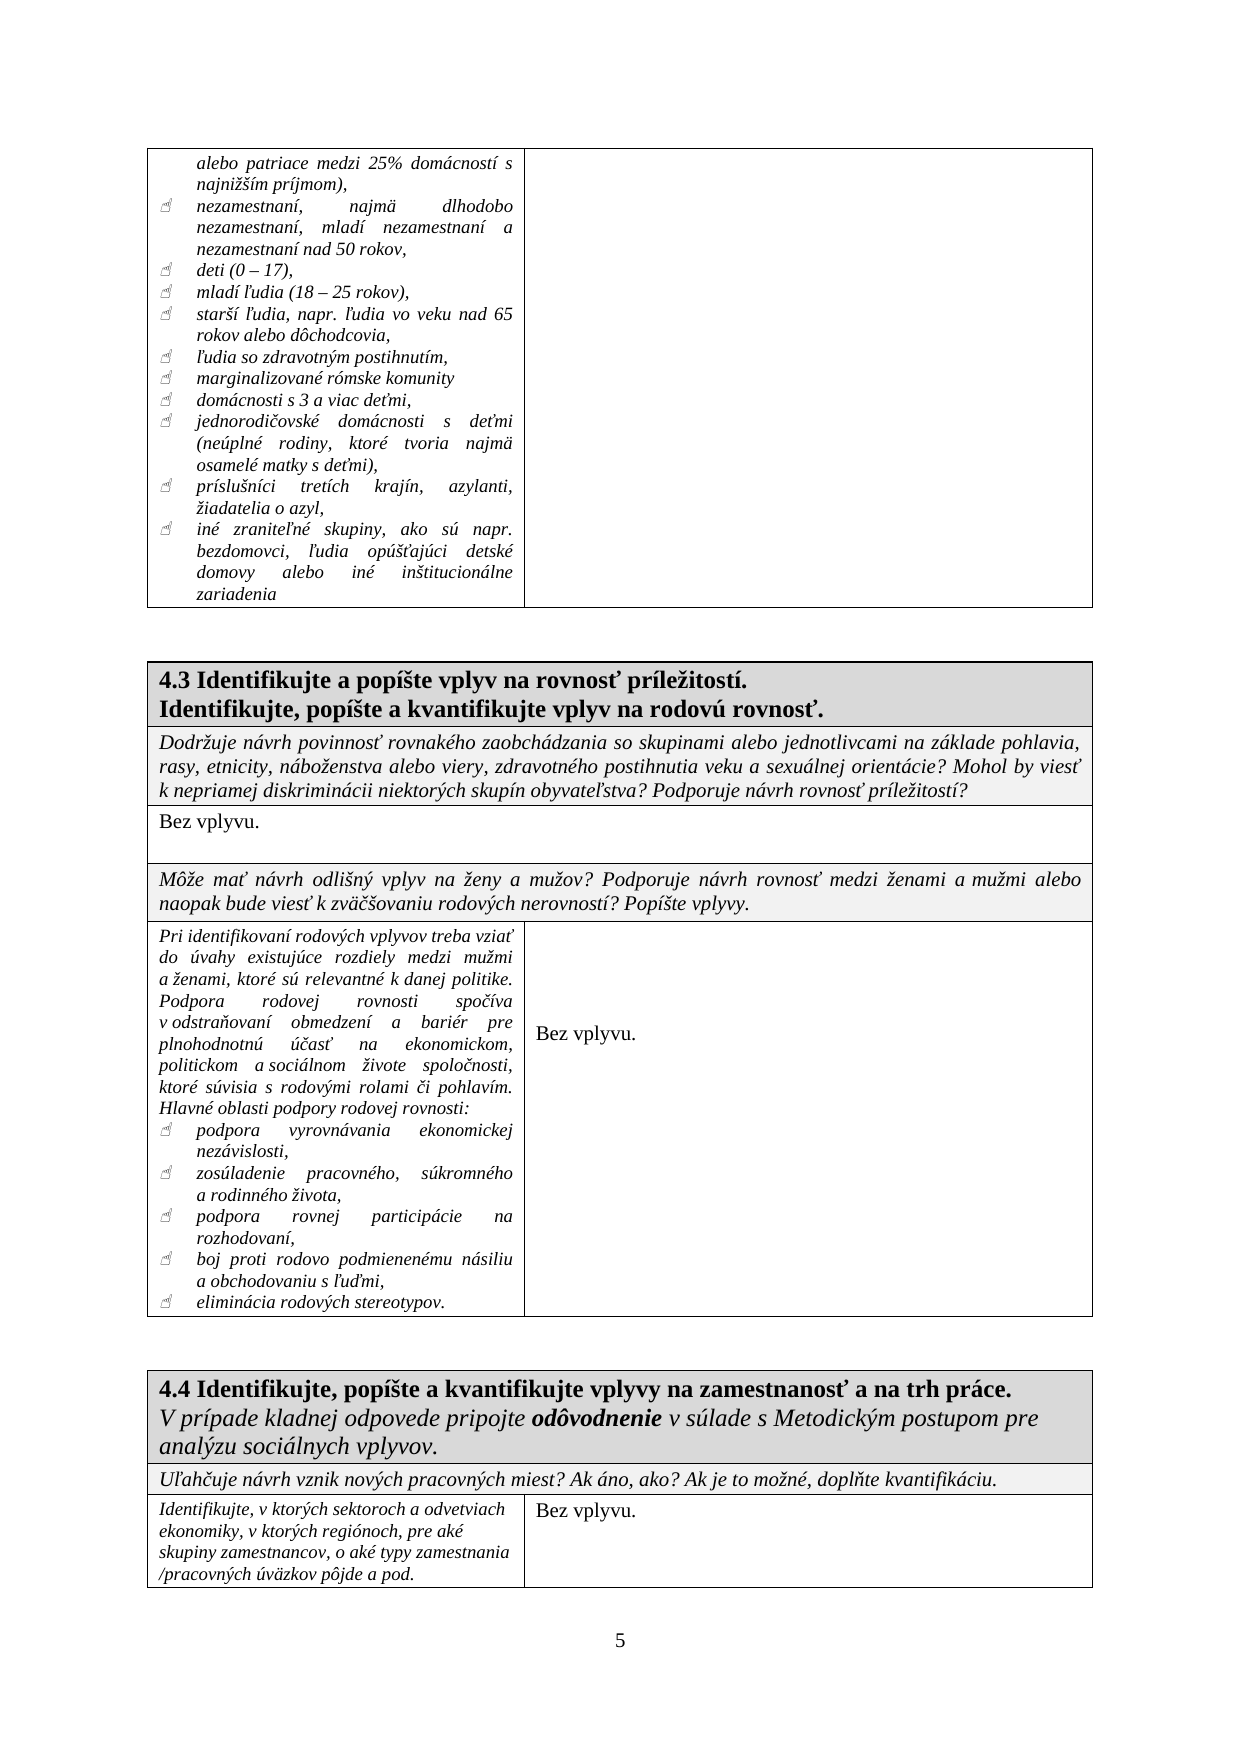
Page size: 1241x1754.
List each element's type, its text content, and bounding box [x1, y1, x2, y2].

table_cell Bez vplyvu. [525, 1495, 1092, 1587]
table_cell Identifikujte, v ktorých sektoroch a odvetviach ekonomiky, v ktorých regiónoch, pre aké skupiny zamestnancov, o aké typy zamestnania /pracovných úväzkov pôjde a pod. [148, 1495, 524, 1587]
table_cell Uľahčuje návrh vznik nových pracovných miest? Ak áno, ako? Ak je to možné, doplňte kvantifikáciu. [148, 1464, 1092, 1494]
table_cell Bez vplyvu. [525, 922, 1092, 1316]
table_cell Môže mať návrh odlišný vplyv na ženy a mužov? Podporuje návrh rovnosť medzi ženami a mužmi alebo naopak bude viesť k zväčšovaniu rodových nerovností? Popíšte vplyvy. [148, 864, 1092, 921]
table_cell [148, 149, 524, 607]
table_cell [525, 149, 1092, 607]
table_cell Pri identifikovaní rodových vplyvov treba vziať do úvahy existujúce rozdiely medzi mužmi a ženami, ktoré sú relevantné k danej politike. Podpora rodovej rovnosti spočíva v odstraňovaní obmedzení a bariér pre plnohodnotnú účasť na ekonomickom, politickom a sociálnom živote spoločnosti, ktoré súvisia s rodovými rolami či pohlavím. Hlavné oblasti podpory rodovej rovnosti: podpora vyrovnávania ekonomickej nezávislosti, zosúladenie pracovného, súkromného a rodinného života, podpora rovnej participácie na rozhodovaní, boj proti rodovo podmienenému násiliu a obchodovaniu s ľuďmi, eliminácia rodových stereotypov. [148, 922, 524, 1316]
table_cell Dodržuje návrh povinnosť rovnakého zaobchádzania so skupinami alebo jednotlivcami na základe pohlavia, rasy, etnicity, náboženstva alebo viery, zdravotného postihnutia veku a sexuálnej orientácie? Mohol by viesť k nepriamej diskriminácii niektorých skupín obyvateľstva? Podporuje návrh rovnosť príležitostí? [148, 727, 1092, 805]
table_header 4.4 Identifikujte, popíšte a kvantifikujte vplyvy na zamestnanosť a na trh práce. V prípade kladnej odpovede pripojte odôvodnenie v súlade s Metodickým postupom pre analýzu sociálnych vplyvov. [148, 1371, 1092, 1463]
table_cell Bez vplyvu. [148, 806, 1092, 863]
table_header 4.3 Identifikujte a popíšte vplyv na rovnosť príležitostí. Identifikujte, popíšte a kvantifikujte vplyv na rodovú rovnosť. [148, 663, 1092, 726]
